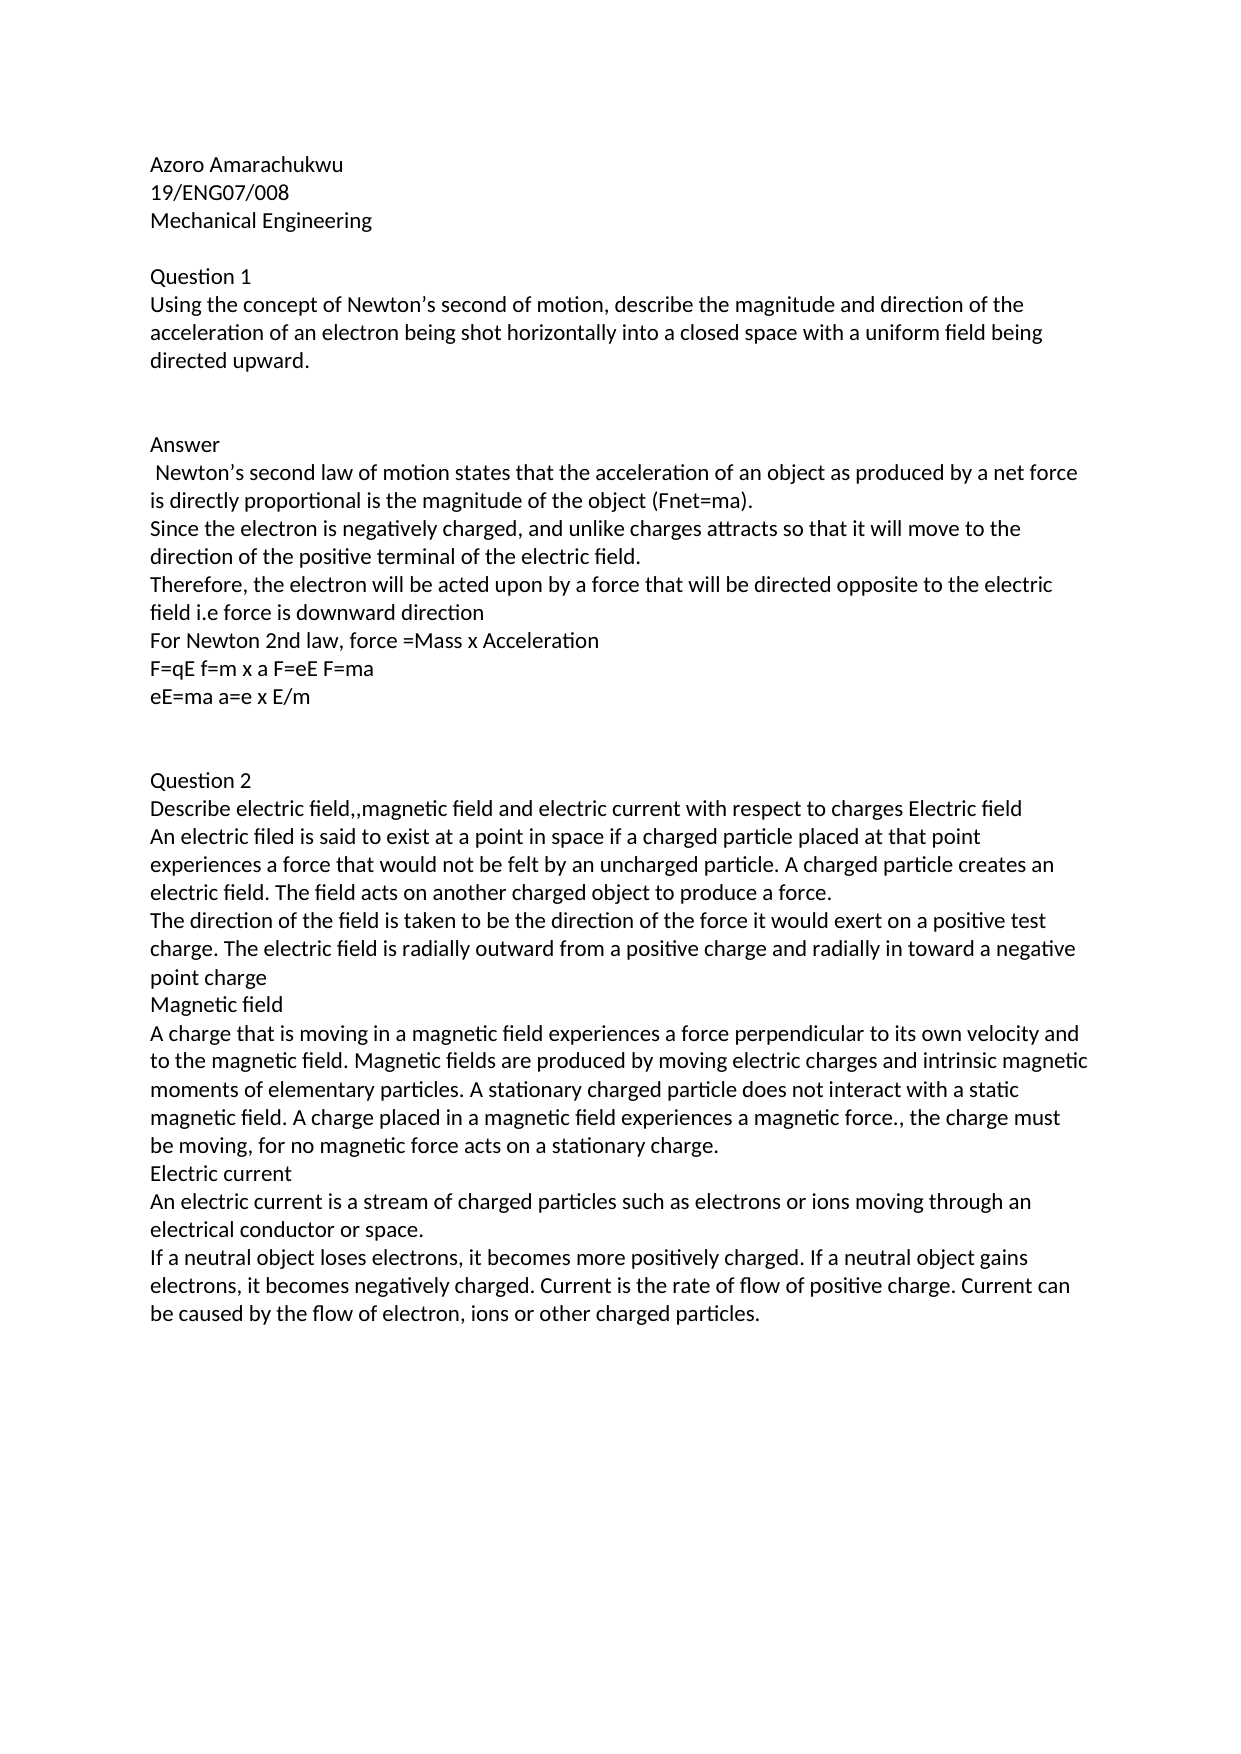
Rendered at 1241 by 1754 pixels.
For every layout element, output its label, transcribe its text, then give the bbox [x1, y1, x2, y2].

text Magnetic field [150, 991, 1090, 1019]
text Question 2 [150, 766, 1090, 794]
text F=qE f=m x a F=eE F=ma [150, 654, 1090, 682]
text Since the electron is negatively charged, and unlike charges attracts so that it will move to the direction of the positive terminal of the electric field. [150, 514, 1090, 570]
text The direction of the field is taken to be the direction of the force it would exert on a positive test charge. The electric field is radially outward from a positive charge and radially in toward a negative point charge [150, 907, 1090, 991]
text For Newton 2nd law, force =Mass x Acceleration [150, 626, 1090, 654]
text An electric filed is said to exist at a point in space if a charged particle placed at that point experiences a force that would not be felt by an uncharged particle. A charged particle creates an electric field. The field acts on another charged object to produce a force. [150, 822, 1090, 907]
text Mechanical Engineering [150, 206, 1090, 234]
text Question 1 [150, 262, 1090, 290]
text 19/ENG07/008 [150, 178, 1090, 206]
text Therefore, the electron will be acted upon by a force that will be directed opposite to the electric field i.e force is downward direction [150, 570, 1090, 626]
text Answer [150, 430, 1090, 458]
text Using the concept of Newton’s second of motion, describe the magnitude and direction of the acceleration of an electron being shot horizontally into a closed space with a uniform field being directed upward. [150, 290, 1090, 374]
text Azoro Amarachukwu [150, 150, 1090, 178]
text eE=ma a=e x E/m [150, 682, 1090, 710]
text Newton’s second law of motion states that the acceleration of an object as produced by a net force is directly proportional is the magnitude of the object (Fnet=ma). [150, 458, 1090, 514]
text Electric current [150, 1159, 1090, 1187]
text A charge that is moving in a magnetic field experiences a force perpendicular to its own velocity and to the magnetic field. Magnetic fields are produced by moving electric charges and intrinsic magnetic moments of elementary particles. A stationary charged particle does not interact with a static magnetic field. A charge placed in a magnetic field experiences a magnetic force., the charge must be moving, for no magnetic force acts on a stationary charge. [150, 1019, 1090, 1159]
text Describe electric field,,magnetic field and electric current with respect to charges Electric field [150, 794, 1090, 822]
text An electric current is a stream of charged particles such as electrons or ions moving through an electrical conductor or space. [150, 1187, 1090, 1243]
text If a neutral object loses electrons, it becomes more positively charged. If a neutral object gains electrons, it becomes negatively charged. Current is the rate of flow of positive charge. Current can be caused by the flow of electron, ions or other charged particles. [150, 1243, 1090, 1327]
